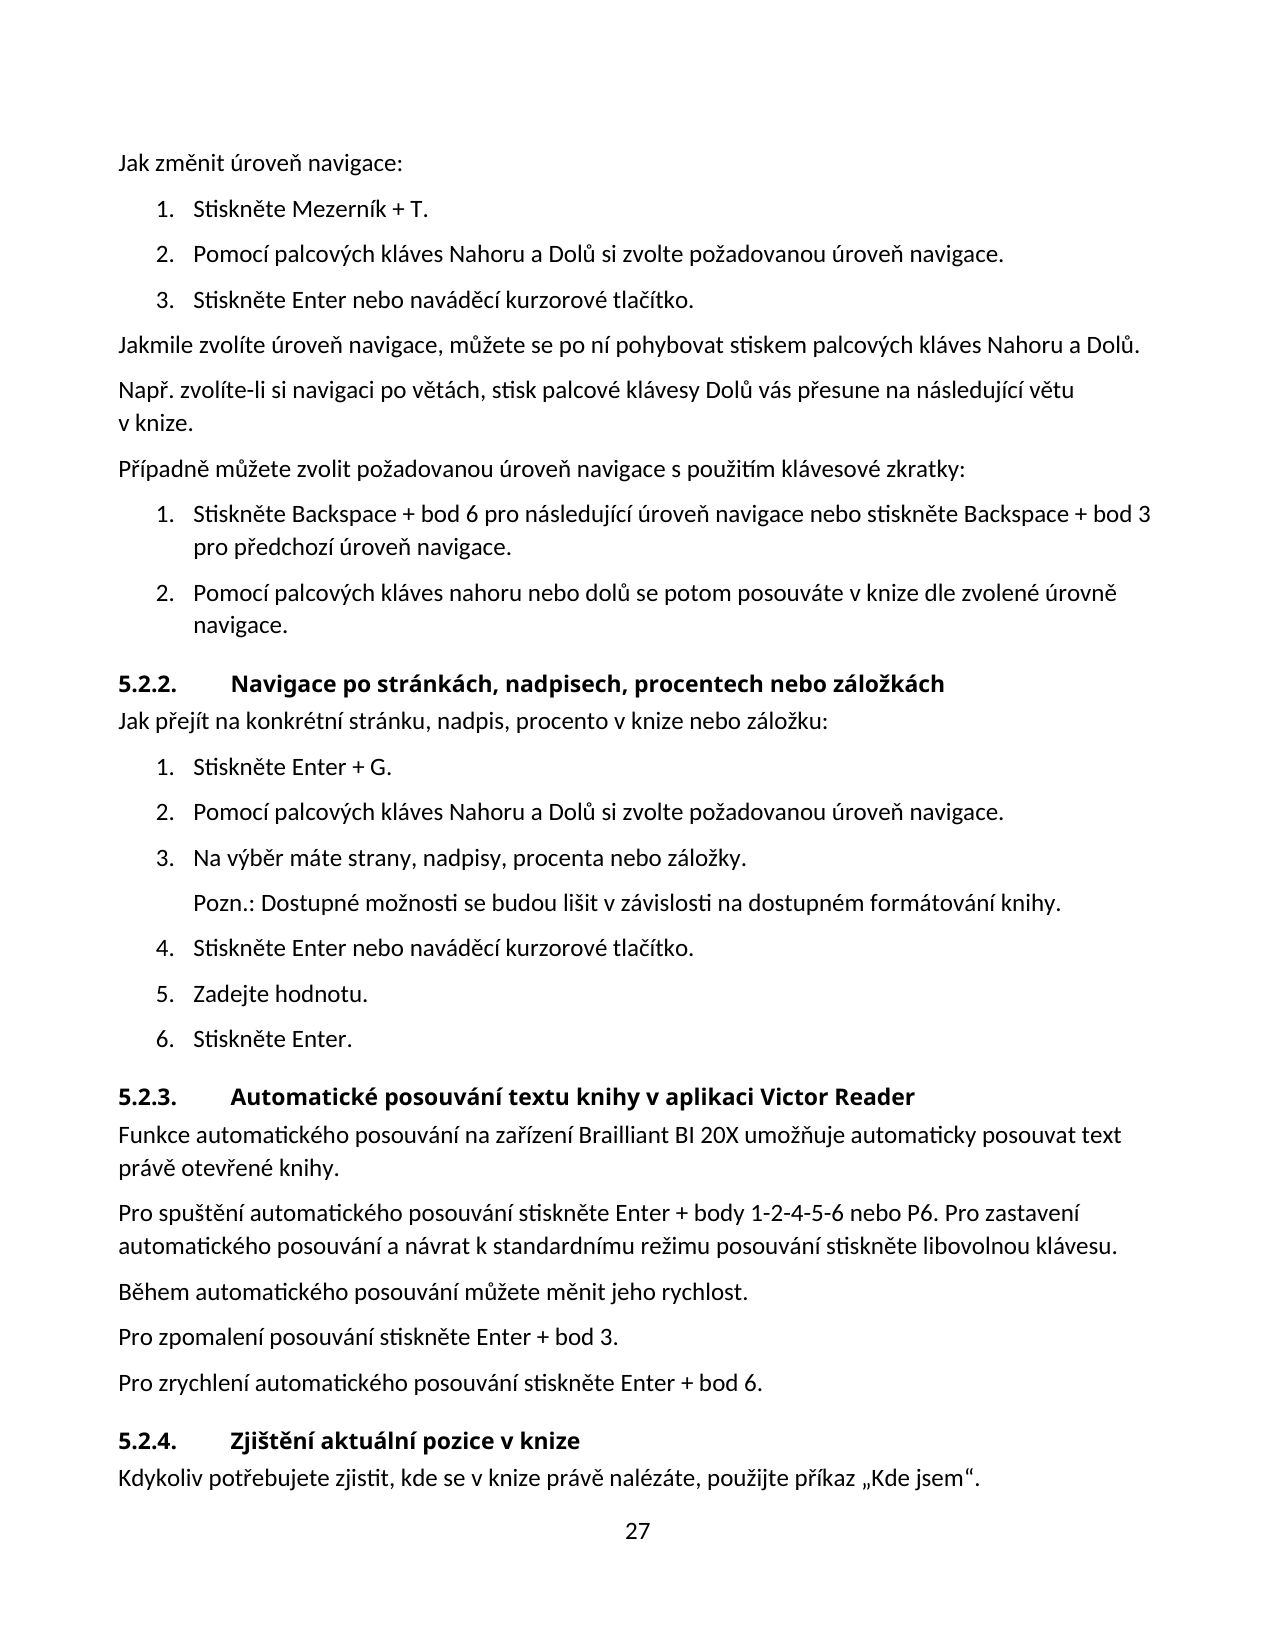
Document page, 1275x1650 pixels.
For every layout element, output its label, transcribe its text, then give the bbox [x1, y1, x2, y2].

text Funkce automatického posouvání na zařízení Brailliant BI 20X umožňuje automaticky posouvat text právě otevřené knihy. [118, 1119, 1157, 1183]
list Zadejte hodnotu. [156, 978, 1157, 1008]
text Např. zvolíte-li si navigaci po větách, stisk palcové klávesy Dolů vás přesune na následující větu v knize. [118, 375, 1157, 438]
text Pro zpomalení posouvání stiskněte Enter + bod 3. [118, 1321, 1157, 1352]
list Stiskněte Enter nebo naváděcí kurzorové tlačítko. [156, 933, 1157, 963]
text Pro spuštění automatického posouvání stiskněte Enter + body 1-2-4-5-6 nebo P6. Pro zastavení automatického posouvání a návrat k standardnímu režimu posouvání stiskněte libovolnou klávesu. [118, 1198, 1157, 1261]
text Jak přejít na konkrétní stránku, nadpis, procento v knize nebo záložku: [118, 706, 1157, 736]
subtitle Navigace po stránkách, nadpisech, procentech nebo záložkách [118, 668, 1157, 699]
list Stiskněte Enter. [156, 1023, 1157, 1054]
list Pomocí palcových kláves Nahoru a Dolů si zvolte požadovanou úroveň navigace. [156, 238, 1157, 269]
text Kdykoliv potřebujete zjistit, kde se v knize právě nalézáte, použijte příkaz „Kde jsem“. [118, 1463, 1157, 1493]
list Stiskněte Mezerník + T. [156, 193, 1157, 223]
text Během automatického posouvání můžete měnit jeho rychlost. [118, 1276, 1157, 1306]
text Pro zrychlení automatického posouvání stiskněte Enter + bod 6. [118, 1367, 1157, 1397]
list Stiskněte Backspace + bod 6 pro následující úroveň navigace nebo stiskněte Backspace + bod 3 pro předchozí úroveň navigace. [156, 498, 1157, 562]
list Pomocí palcových kláves Nahoru a Dolů si zvolte požadovanou úroveň navigace. [156, 796, 1157, 827]
text Jakmile zvolíte úroveň navigace, můžete se po ní pohybovat stiskem palcových kláves Nahoru a Dolů. [118, 329, 1157, 360]
text Pozn.: Dostupné možnosti se budou lišit v závislosti na dostupném formátování knihy. [193, 887, 1157, 918]
list Stiskněte Enter + G. [156, 751, 1157, 781]
subtitle Automatické posouvání textu knihy v aplikaci Victor Reader [118, 1081, 1157, 1113]
list Na výběr máte strany, nadpisy, procenta nebo záložky. [156, 842, 1157, 872]
list Stiskněte Enter nebo naváděcí kurzorové tlačítko. [156, 284, 1157, 314]
list Pomocí palcových kláves nahoru nebo dolů se potom posouváte v knize dle zvolené úrovně navigace. [156, 577, 1157, 640]
subtitle Zjištění aktuální pozice v knize [118, 1425, 1157, 1456]
text Případně můžete zvolit požadovanou úroveň navigace s použitím klávesové zkratky: [118, 453, 1157, 483]
text Jak změnit úroveň navigace: [118, 148, 1157, 178]
